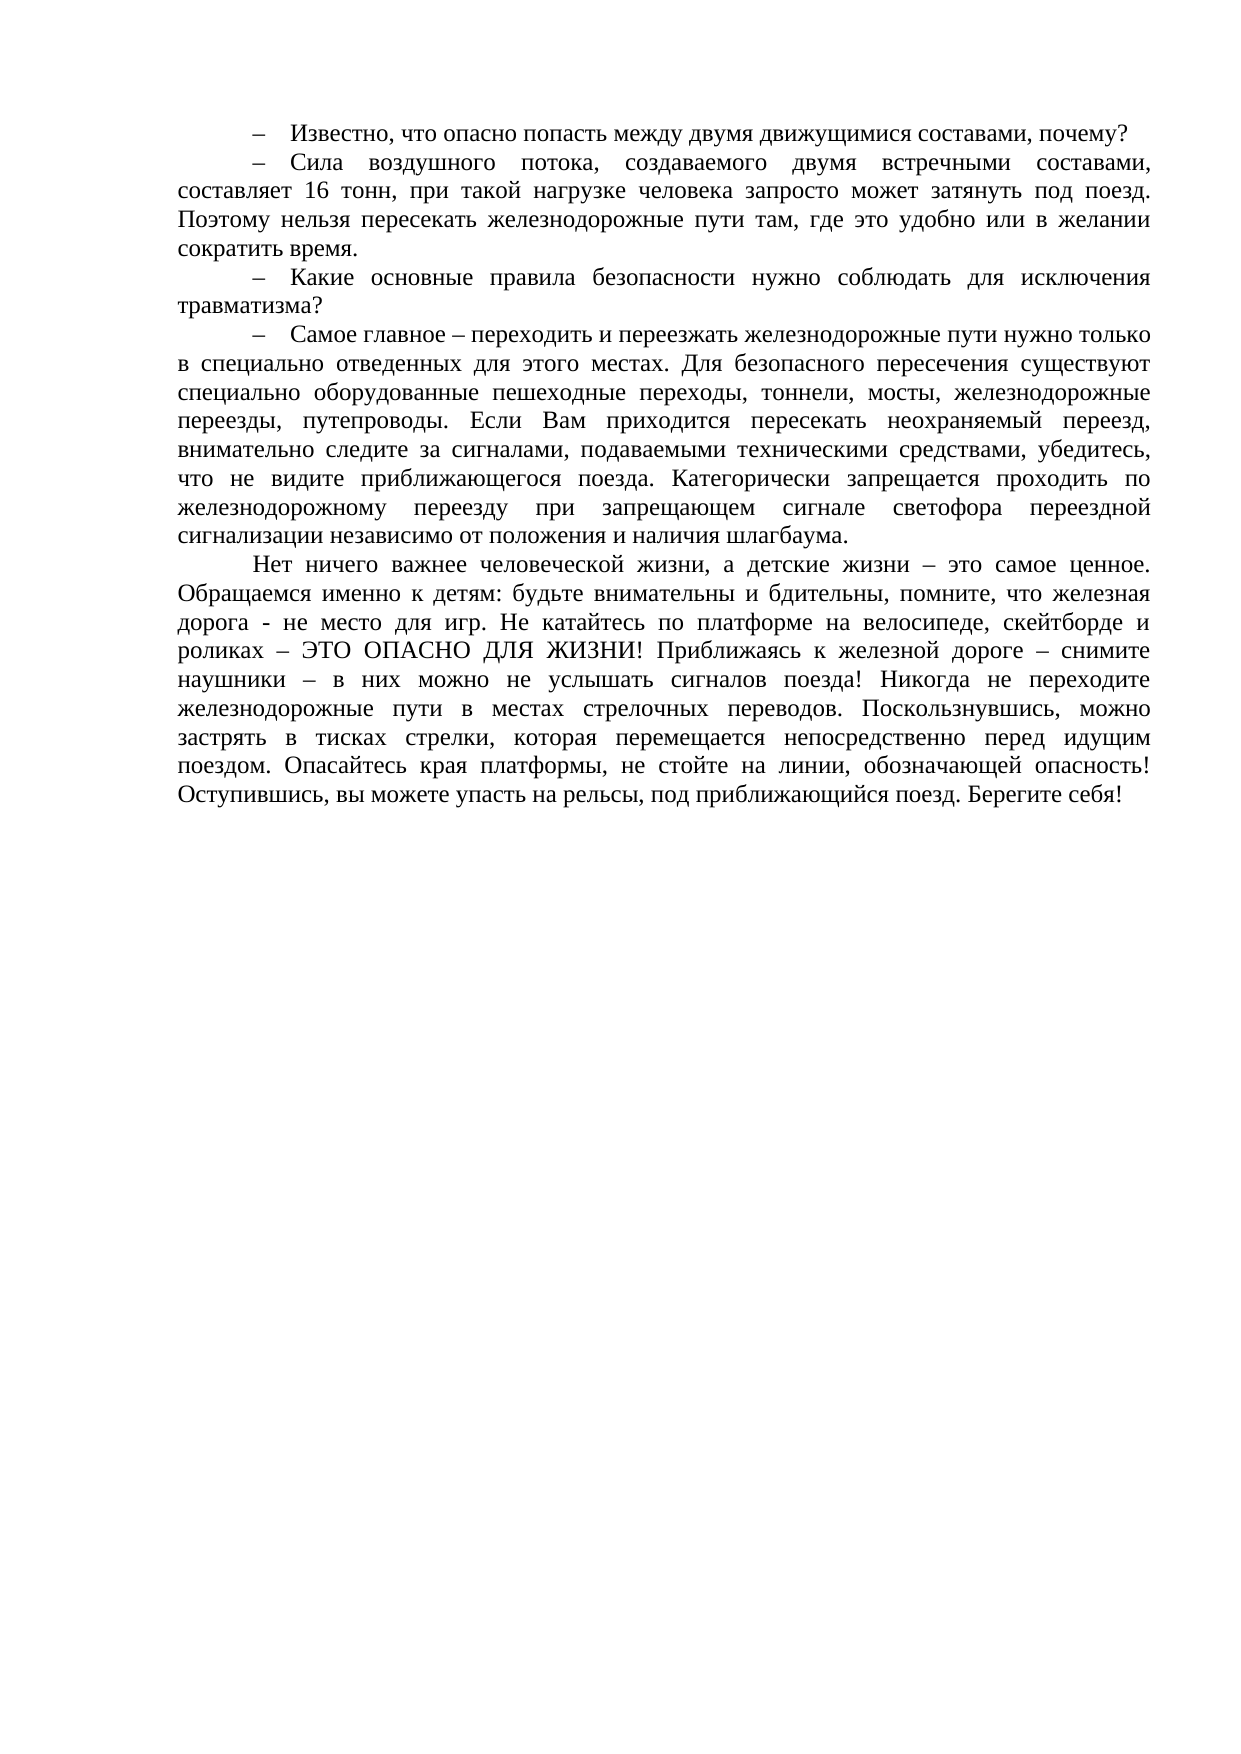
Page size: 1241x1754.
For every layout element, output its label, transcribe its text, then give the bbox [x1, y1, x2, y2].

text Нет ничего важнее человеческой жизни, а детские жизни – это самое ценное. Обращаемся именно к детям: будьте внимательны и бдительны, помните, что железная дорога - не место для игр. Не катайтесь по платформе на велосипеде, скейтборде и роликах – ЭТО ОПАСНО ДЛЯ ЖИЗНИ! Приближаясь к железной дороге – снимите наушники – в них можно не услышать сигналов поезда! Никогда не переходите железнодорожные пути в местах стрелочных переводов. Поскользнувшись, можно застрять в тисках стрелки, которая перемещается непосредственно перед идущим поездом. Опасайтесь края платформы, не стойте на линии, обозначающей опасность! Оступившись, вы можете упасть на рельсы, под приближающийся поезд. Берегите себя! [177, 549, 1152, 808]
text – Сила воздушного потока, создаваемого двумя встречными составами, составляет 16 тонн, при такой нагрузке человека запросто может затянуть под поезд. Поэтому нельзя пересекать железнодорожные пути там, где это удобно или в желании сократить время. [177, 147, 1152, 262]
text – Какие основные правила безопасности нужно соблюдать для исключения травматизма? [177, 262, 1152, 319]
text – Самое главное – переходить и переезжать железнодорожные пути нужно только в специально отведенных для этого местах. Для безопасного пересечения существуют специально оборудованные пешеходные переходы, тоннели, мосты, железнодорожные переезды, путепроводы. Если Вам приходится пересекать неохраняемый переезд, внимательно следите за сигналами, подаваемыми техническими средствами, убедитесь, что не видите приближающегося поезда. Категорически запрещается проходить по железнодорожному переезду при запрещающем сигнале светофора переездной сигнализации независимо от положения и наличия шлагбаума. [177, 319, 1152, 549]
text – Известно, что опасно попасть между двумя движущимися составами, почему? [177, 118, 1152, 147]
